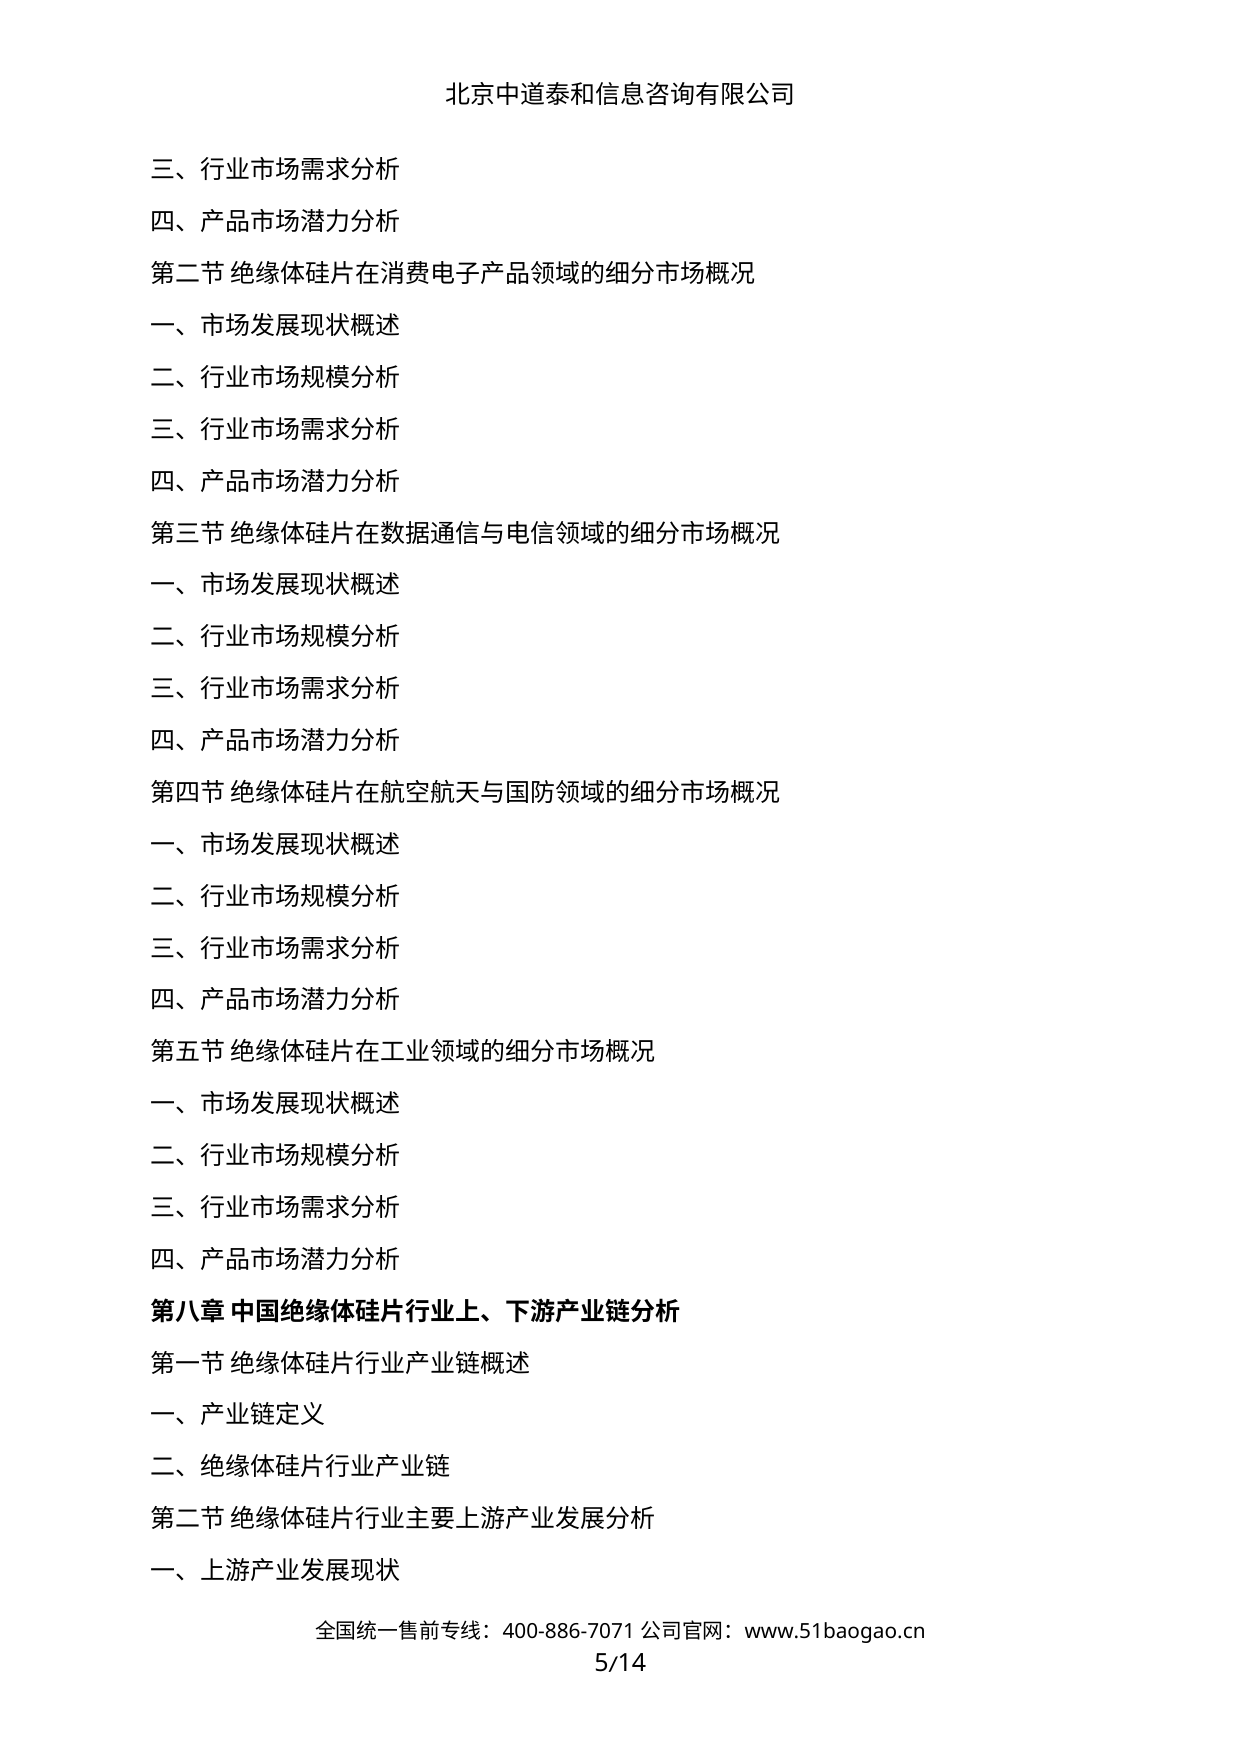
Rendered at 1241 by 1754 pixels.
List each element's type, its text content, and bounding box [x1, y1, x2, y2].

text 二、行业市场规模分析 [150, 357, 1090, 394]
text 三、行业市场需求分析 [150, 409, 1090, 446]
text 一、上游产业发展现状 [150, 1551, 1090, 1587]
text 一、市场发展现状概述 [150, 565, 1090, 601]
text 四、产品市场潜力分析 [150, 980, 1090, 1016]
text 三、行业市场需求分析 [150, 669, 1090, 705]
text 四、产品市场潜力分析 [150, 461, 1090, 497]
text 三、行业市场需求分析 [150, 928, 1090, 964]
text 三、行业市场需求分析 [150, 1187, 1090, 1224]
text 第二节 绝缘体硅片在消费电子产品领域的细分市场概况 [150, 254, 1090, 290]
text 第四节 绝缘体硅片在航空航天与国防领域的细分市场概况 [150, 772, 1090, 809]
text 第二节 绝缘体硅片行业主要上游产业发展分析 [150, 1499, 1090, 1535]
text 四、产品市场潜力分析 [150, 721, 1090, 757]
text 一、产业链定义 [150, 1395, 1090, 1431]
text 二、行业市场规模分析 [150, 617, 1090, 653]
text 四、产品市场潜力分析 [150, 202, 1090, 238]
text 一、市场发展现状概述 [150, 306, 1090, 342]
text 二、绝缘体硅片行业产业链 [150, 1447, 1090, 1483]
text 第八章 中国绝缘体硅片行业上、下游产业链分析 [150, 1291, 1090, 1327]
text 二、行业市场规模分析 [150, 876, 1090, 912]
text 一、市场发展现状概述 [150, 824, 1090, 861]
text 第五节 绝缘体硅片在工业领域的细分市场概况 [150, 1032, 1090, 1068]
text 第一节 绝缘体硅片行业产业链概述 [150, 1343, 1090, 1379]
text 二、行业市场规模分析 [150, 1136, 1090, 1172]
text 第三节 绝缘体硅片在数据通信与电信领域的细分市场概况 [150, 513, 1090, 549]
text 一、市场发展现状概述 [150, 1084, 1090, 1120]
text 三、行业市场需求分析 [150, 150, 1090, 186]
text 四、产品市场潜力分析 [150, 1239, 1090, 1276]
